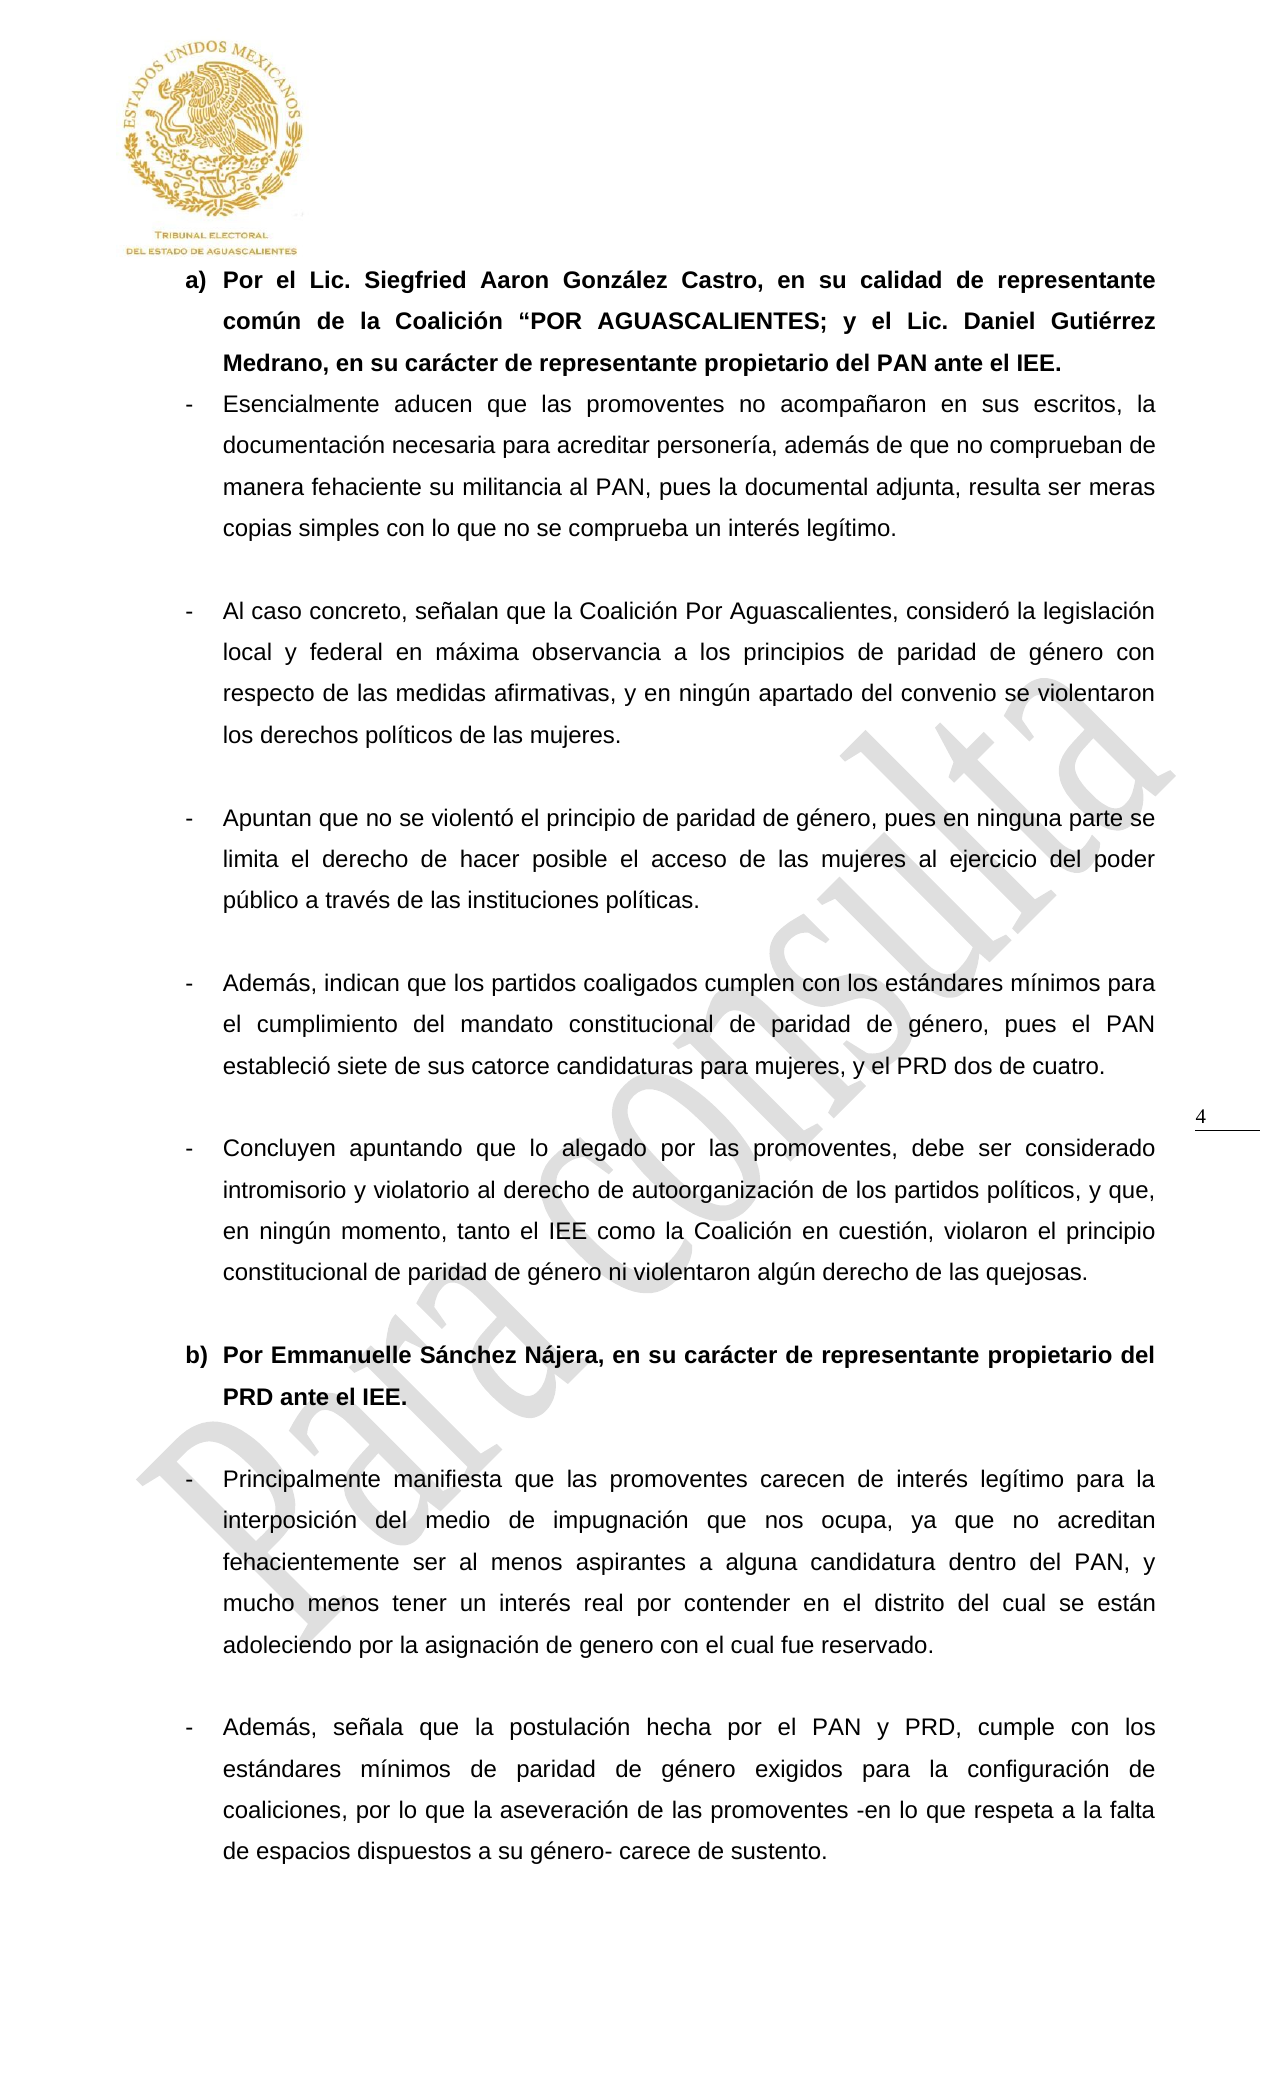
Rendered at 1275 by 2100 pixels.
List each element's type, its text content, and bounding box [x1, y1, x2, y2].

list Apuntan que no se violentó el principio de paridad de género, pues en ninguna parte se limita el derecho de hacer posible el acceso de las mujeres al ejercicio del poder público a través de las instituciones políticas. [185, 803, 1157, 914]
list Al caso concreto, señalan que la Coalición Por Aguascalientes, consideró la legislación local y federal en máxima observancia a los principios de paridad de género con respecto de las medidas afirmativas, y en ningún apartado del convenio se violentaron los derechos políticos de las mujeres. [185, 597, 1157, 748]
list Por Emmanuelle Sánchez Nájera, en su carácter de representante propietario del PRD ante el IEE. [185, 1341, 1157, 1410]
list Principalmente manifiesta que las promoventes carecen de interés legítimo para la interposición del medio de impugnación que nos ocupa, ya que no acreditan fehacientemente ser al menos aspirantes a alguna candidatura dentro del PAN, y mucho menos tener un interés real por contender en el distrito del cual se están adoleciendo por la asignación de genero con el cual fue reservado. [185, 1465, 1157, 1658]
list Esencialmente aducen que las promoventes no acompañaron en sus escritos, la documentación necesaria para acreditar personería, además de que no comprueban de manera fehaciente su militancia al PAN, pues la documental adjunta, resulta ser meras copias simples con lo que no se comprueba un interés legítimo. [185, 390, 1157, 542]
list Además, indican que los partidos coaligados cumplen con los estándares mínimos para el cumplimiento del mandato constitucional de paridad de género, pues el PAN estableció siete de sus catorce candidaturas para mujeres, y el PRD dos de cuatro. [185, 969, 1157, 1079]
list Por el Lic. Siegfried Aaron González Castro, en su calidad de representante común de la Coalición “POR AGUASCALIENTES; y el Lic. Daniel Gutiérrez Medrano, en su carácter de representante propietario del PAN ante el IEE. [185, 266, 1157, 376]
list Además, señala que la postulación hecha por el PAN y PRD, cumple con los estándares mínimos de paridad de género exigidos para la configuración de coaliciones, por lo que la aseveración de las promoventes -en lo que respeta a la falta de espacios dispuestos a su género- carece de sustento. [185, 1713, 1157, 1865]
picture [116, 28, 310, 259]
list Concluyen apuntando que lo alegado por las promoventes, debe ser considerado intromisorio y violatorio al derecho de autoorganización de los partidos políticos, y que, en ningún momento, tanto el IEE como la Coalición en cuestión, violaron el principio constitucional de paridad de género ni violentaron algún derecho de las quejosas. [185, 1134, 1157, 1286]
